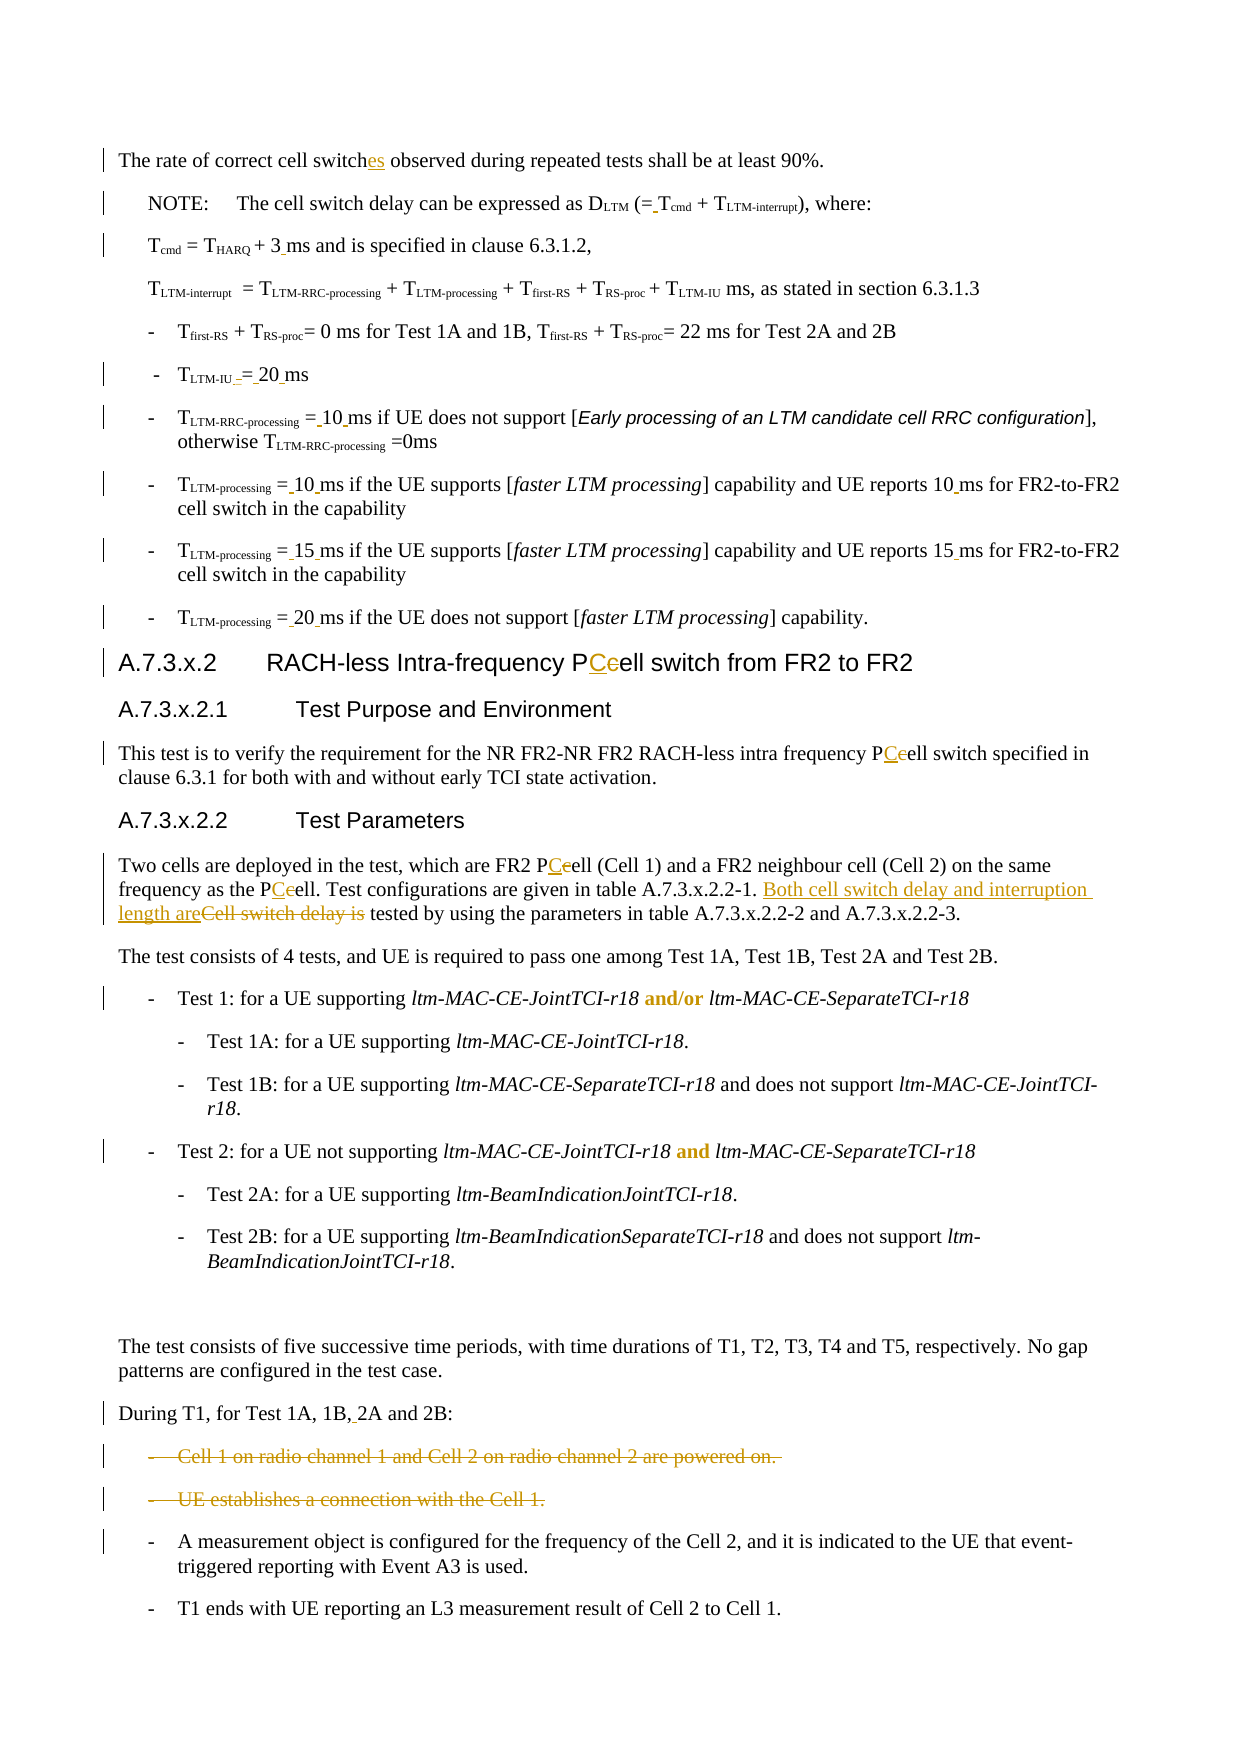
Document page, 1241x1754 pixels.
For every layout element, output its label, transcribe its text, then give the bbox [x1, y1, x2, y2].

text - TLTM-RRC-processing =10ms if UE does not support [Early processing of an LTM candidate cell RRC configuration], otherwise TLTM-RRC-processing =0ms [148, 404, 1122, 453]
text - TLTM-processing =20ms if the UE does not support [faster LTM processing] capability. [148, 605, 1122, 629]
text - T1 ends with UE reporting an L3 measurement result of Cell 2 to Cell 1. [148, 1596, 1122, 1620]
text Two cells are deployed in the test, which are FR2 Pell (Cell 1) and a FR2 neighbour cell (Cell 2) on the same frequency as the Pell. Test configurations are given in table A.7.3.x.2.2-1. tested by using the parameters in table A.7.3.x.2.2-2 and A.7.3.x.2.2-3. [118, 853, 1122, 925]
text The rate of correct cell switch observed during repeated tests shall be at least 90%. [118, 148, 1122, 172]
text - A measurement object is configured for the frequency of the Cell 2, and it is indicated to the UE that event-triggered reporting with Event A3 is used. [148, 1529, 1122, 1578]
text - Test 2: for a UE not supporting ltm-MAC-CE-JointTCI-r18 and ltm-MAC-CE-SeparateTCI-r18 [148, 1139, 1122, 1163]
text The test consists of 4 tests, and UE is required to pass one among Test 1A, Test 1B, Test 2A and Test 2B. [118, 943, 1122, 968]
text During T1, for Test 1A, 1B,2A and 2B: [118, 1401, 1122, 1425]
text TLTM-interrupt = TLTM-RRC-processing + TLTM-processing + Tfirst-RS + TRS-proc + TLTM-IU ms, as stated in section 6.3.1.3 [148, 276, 1122, 300]
text Tcmd = THARQ + 3ms and is specified in clause 6.3.1.2, [148, 233, 1122, 257]
text - TLTM-processing =15ms if the UE supports [faster LTM processing] capability and UE reports 15ms for FR2-to-FR2 cell switch in the capability [148, 538, 1122, 586]
text - Test 2A: for a UE supporting ltm-BeamIndicationJointTCI-r18. [177, 1182, 1122, 1206]
text - Test 1: for a UE supporting ltm-MAC-CE-JointTCI-r18 and/or ltm-MAC-CE-SeparateTCI-r18 [148, 986, 1122, 1010]
text - Test 1A: for a UE supporting ltm-MAC-CE-JointTCI-r18. [177, 1029, 1122, 1053]
text - Tfirst-RS + TRS-proc= 0 ms for Test 1A and 1B, Tfirst-RS + TRS-proc= 22 ms for Test 2A and 2B [148, 319, 1122, 343]
text - TLTM-processing =10ms if the UE supports [faster LTM processing] capability and UE reports 10ms for FR2-to-FR2 cell switch in the capability [148, 471, 1122, 519]
subtitle A.7.3.x.2.2 Test Parameters [118, 807, 1122, 834]
text NOTE: The cell switch delay can be expressed as DLTM (=Tcmd + TLTM-interrupt), where: [148, 191, 1122, 214]
text - Test 2B: for a UE supporting ltm-BeamIndicationSeparateTCI-r18 and does not support ltm-BeamIndicationJointTCI-r18. [177, 1224, 1122, 1273]
text This test is to verify the requirement for the NR FR2-NR FR2 RACH-less intra frequency Pell switch specified in clause 6.3.1 for both with and without early TCI state activation. [118, 741, 1122, 789]
text - Test 1B: for a UE supporting ltm-MAC-CE-SeparateTCI-r18 and does not support ltm-MAC-CE-JointTCI-r18. [177, 1072, 1122, 1120]
subtitle A.7.3.x.2.1 Test Purpose and Environment [118, 696, 1122, 722]
subtitle A.7.3.x.2 RACH-less Intra-frequency Pell switch from FR2 to FR2 [118, 648, 1122, 677]
text The test consists of five successive time periods, with time durations of T1, T2, T3, T4 and T5, respectively. No gap patterns are configured in the test case. [118, 1334, 1122, 1382]
text - TLTM-IU=20ms [148, 362, 1122, 386]
